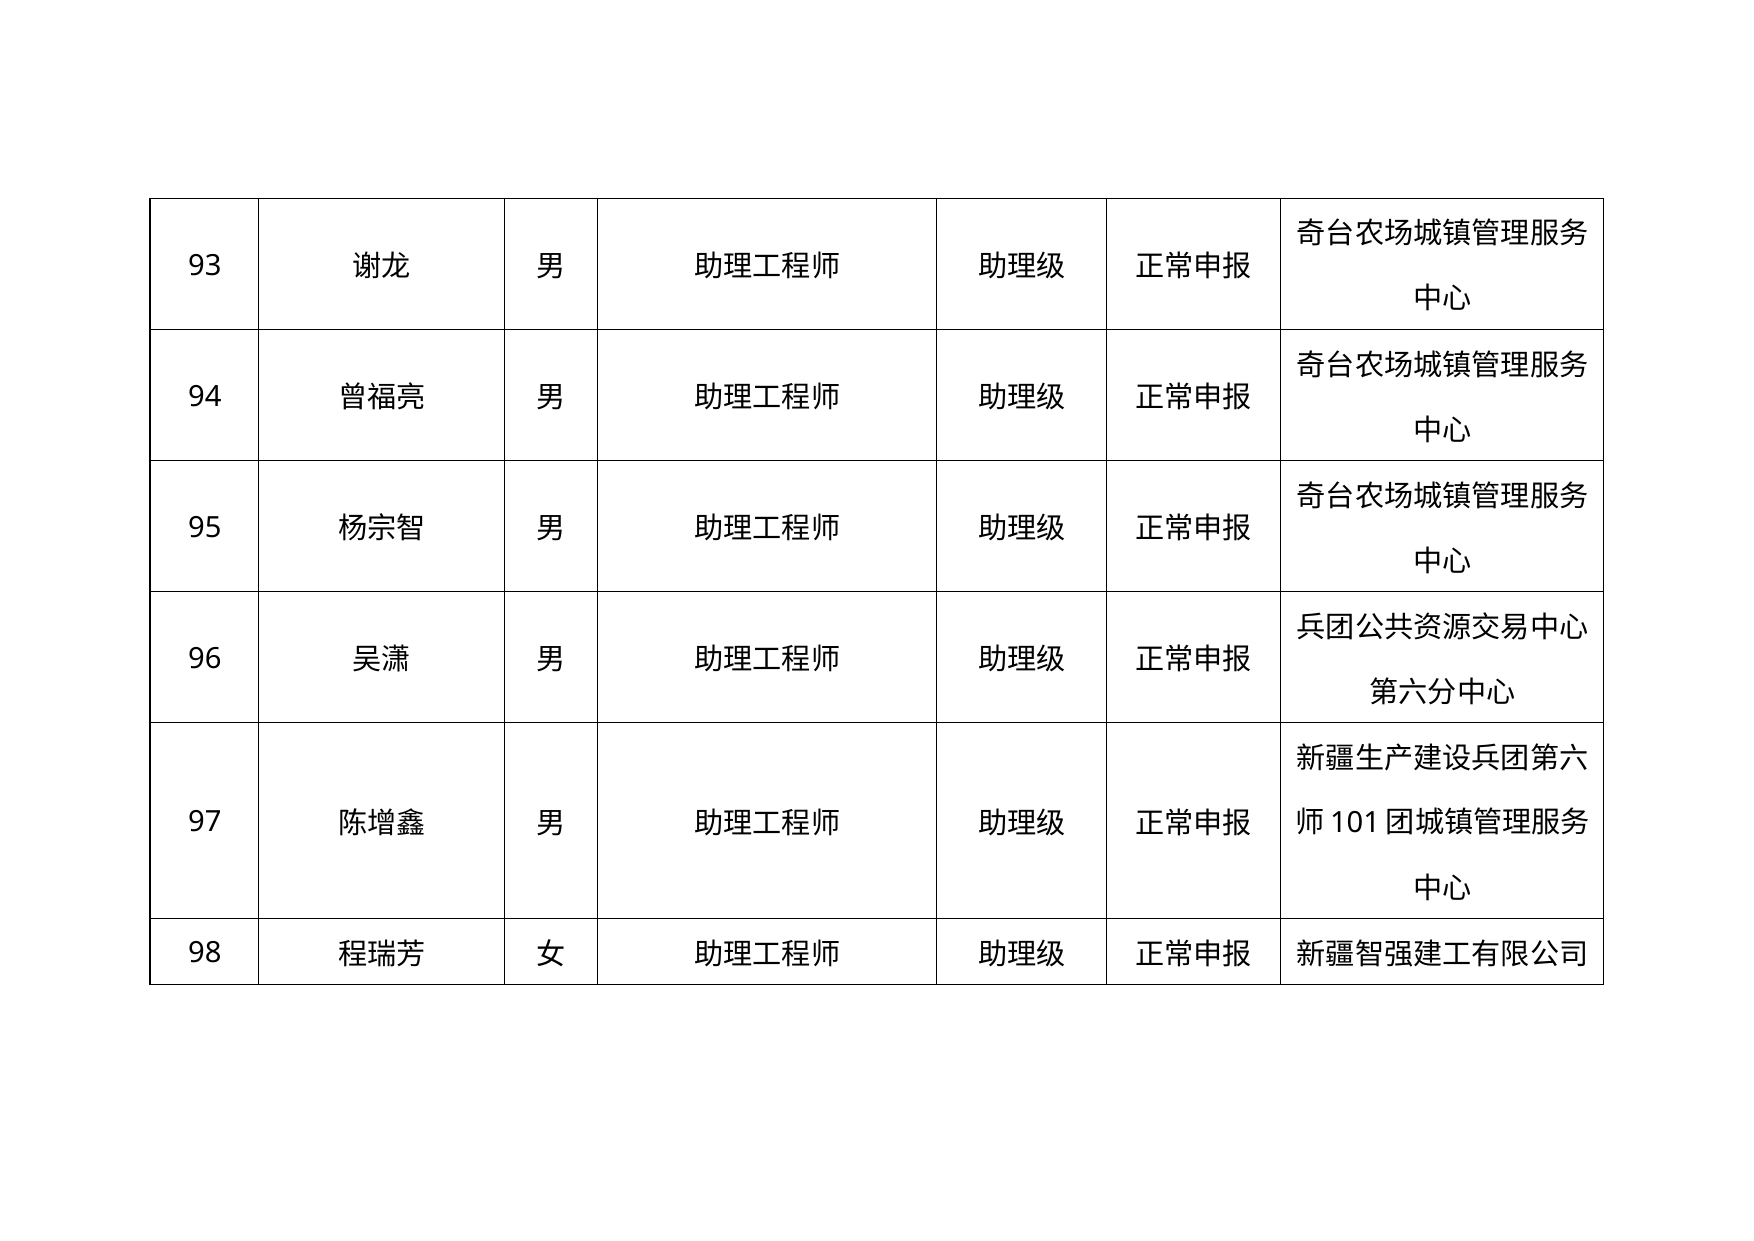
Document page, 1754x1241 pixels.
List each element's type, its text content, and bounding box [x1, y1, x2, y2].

table_cell 奇台农场城镇管理服务中心 [1281, 461, 1603, 591]
table_cell 助理工程师 [598, 199, 936, 329]
table_cell 正常申报 [1107, 919, 1280, 984]
table_cell 陈增鑫 [259, 723, 504, 918]
table_cell 谢龙 [259, 199, 504, 329]
table_cell 助理工程师 [598, 723, 936, 918]
table_cell 助理工程师 [598, 592, 936, 722]
table_cell 96 [151, 592, 258, 722]
table_cell 95 [151, 461, 258, 591]
table_cell 正常申报 [1107, 330, 1280, 460]
table_cell 助理工程师 [598, 919, 936, 984]
table_cell 奇台农场城镇管理服务中心 [1281, 330, 1603, 460]
table_cell 男 [505, 461, 597, 591]
table_cell 男 [505, 330, 597, 460]
table_cell 助理级 [937, 592, 1106, 722]
table_cell 奇台农场城镇管理服务中心 [1281, 199, 1603, 329]
table_cell 曾福亮 [259, 330, 504, 460]
table_cell 正常申报 [1107, 199, 1280, 329]
table_cell 女 [505, 919, 597, 984]
table_cell 98 [151, 919, 258, 984]
table_cell 正常申报 [1107, 723, 1280, 918]
table_cell 助理级 [937, 330, 1106, 460]
table_cell 93 [151, 199, 258, 329]
table_cell 助理级 [937, 919, 1106, 984]
table_cell 正常申报 [1107, 592, 1280, 722]
table_cell 男 [505, 723, 597, 918]
table_cell 助理工程师 [598, 330, 936, 460]
table_cell 新疆智强建工有限公司 [1281, 919, 1603, 984]
table_cell 正常申报 [1107, 461, 1280, 591]
table_cell 97 [151, 723, 258, 918]
table_cell 94 [151, 330, 258, 460]
table_cell 助理工程师 [598, 461, 936, 591]
table_cell 助理级 [937, 723, 1106, 918]
table_cell 助理级 [937, 199, 1106, 329]
table_cell 男 [505, 199, 597, 329]
table_cell 新疆生产建设兵团第六师101团城镇管理服务中心 [1281, 723, 1603, 918]
table_cell 助理级 [937, 461, 1106, 591]
table_cell 程瑞芳 [259, 919, 504, 984]
table_cell 吴潇 [259, 592, 504, 722]
table_cell 兵团公共资源交易中心第六分中心 [1281, 592, 1603, 722]
table_cell 杨宗智 [259, 461, 504, 591]
table_cell 男 [505, 592, 597, 722]
